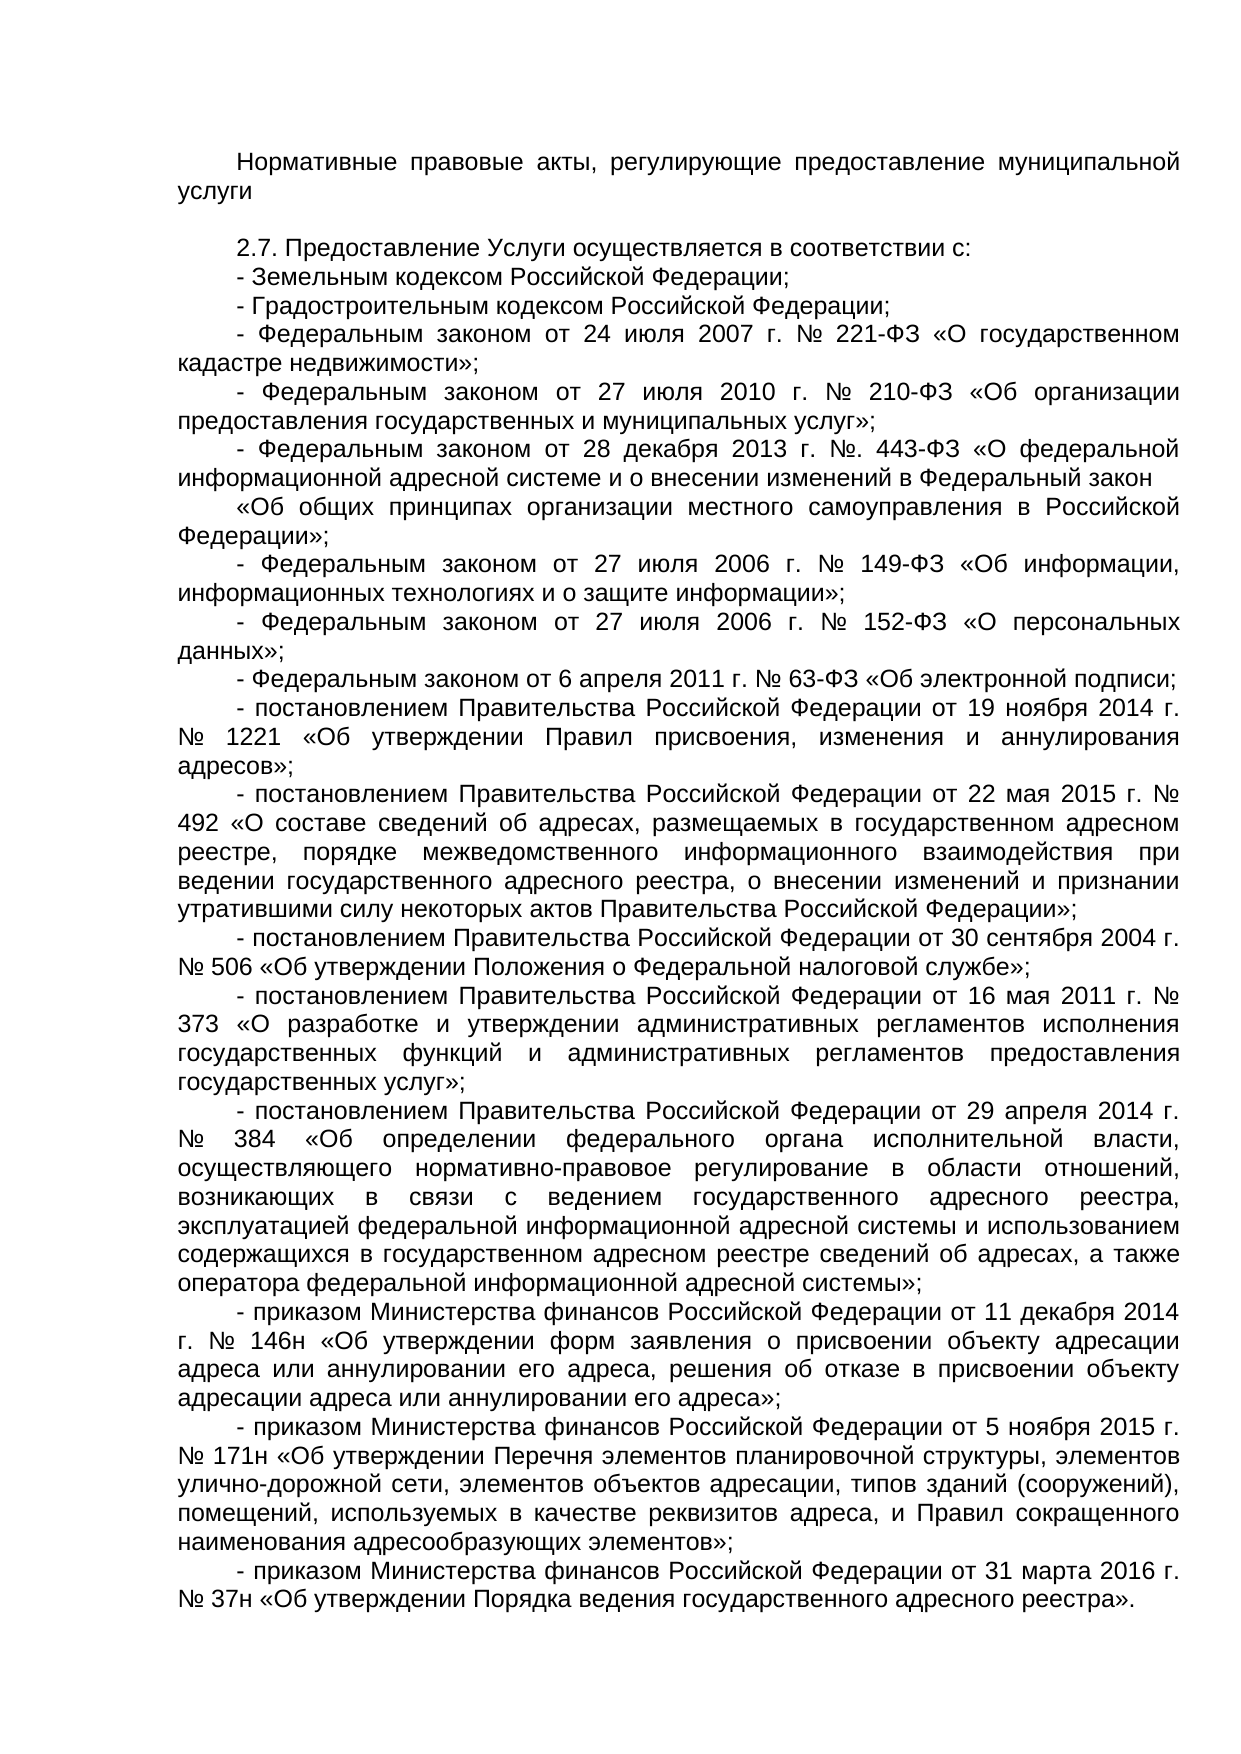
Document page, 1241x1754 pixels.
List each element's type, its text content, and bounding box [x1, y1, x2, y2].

text - постановлением Правительства Российской Федерации от 30 сентября 2004 г. № 506 «Об утверждении Положения о Федеральной налоговой службе»; [177, 923, 1181, 981]
text - приказом Министерства финансов Российской Федерации от 11 декабря 2014 г. № 146н «Об утверждении форм заявления о присвоении объекту адресации адреса или аннулировании его адреса, решения об отказе в присвоении объекту адресации адреса или аннулировании его адреса»; [177, 1297, 1181, 1412]
text - Земельным кодексом Российской Федерации; [177, 262, 1181, 291]
text - Федеральным законом от 27 июля 2010 г. № 210-ФЗ «Об организации предоставления государственных и муниципальных услуг»; [177, 377, 1181, 434]
text - Федеральным законом от 27 июля 2006 г. № 149-ФЗ «Об информации, информационных технологиях и о защите информации»; [177, 549, 1181, 607]
text - постановлением Правительства Российской Федерации от 16 мая 2011 г. № 373 «О разработке и утверждении административных регламентов исполнения государственных функций и административных регламентов предоставления государственных услуг»; [177, 981, 1181, 1096]
text - постановлением Правительства Российской Федерации от 29 апреля 2014 г. № 384 «Об определении федерального органа исполнительной власти, осуществляющего нормативно-правовое регулирование в области отношений, возникающих в связи с ведением государственного адресного реестра, эксплуатацией федеральной информационной адресной системы и использованием содержащихся в государственном адресном реестре сведений об адресах, а также оператора федеральной информационной адресной системы»; [177, 1096, 1181, 1297]
text - Градостроительным кодексом Российской Федерации; [177, 291, 1181, 319]
text - Федеральным законом от 24 июля 2007 г. № 221-ФЗ «О государственном кадастре недвижимости»; [177, 319, 1181, 377]
text - Федеральным законом от 28 декабря 2013 г. №. 443-ФЗ «О федеральной информационной адресной системе и о внесении изменений в Федеральный закон [177, 434, 1181, 492]
text - Федеральным законом от 27 июля 2006 г. № 152-ФЗ «О персональных данных»; [177, 607, 1181, 664]
text - приказом Министерства финансов Российской Федерации от 5 ноября 2015 г. № 171н «Об утверждении Перечня элементов планировочной структуры, элементов улично-дорожной сети, элементов объектов адресации, типов зданий (сооружений), помещений, используемых в качестве реквизитов адреса, и Правил сокращенного наименования адресообразующих элементов»; [177, 1412, 1181, 1556]
text - приказом Министерства финансов Российской Федерации от 31 марта 2016 г. № 37н «Об утверждении Порядка ведения государственного адресного реестра». [177, 1556, 1181, 1613]
text - постановлением Правительства Российской Федерации от 19 ноября 2014 г. № 1221 «Об утверждении Правил присвоения, изменения и аннулирования адресов»; [177, 693, 1181, 779]
text - Федеральным законом от 6 апреля 2011 г. № 63-ФЗ «Об электронной подписи; [177, 664, 1181, 693]
text - постановлением Правительства Российской Федерации от 22 мая 2015 г. № 492 «О составе сведений об адресах, размещаемых в государственном адресном реестре, порядке межведомственного информационного взаимодействия при ведении государственного адресного реестра, о внесении изменений и признании утратившими силу некоторых актов Правительства Российской Федерации»; [177, 779, 1181, 923]
text Нормативные правовые акты, регулирующие предоставление муниципальной услуги [177, 147, 1181, 204]
text «Об общих принципах организации местного самоуправления в Российской Федерации»; [177, 492, 1181, 549]
text 2.7. Предоставление Услуги осуществляется в соответствии с: [177, 233, 1181, 262]
